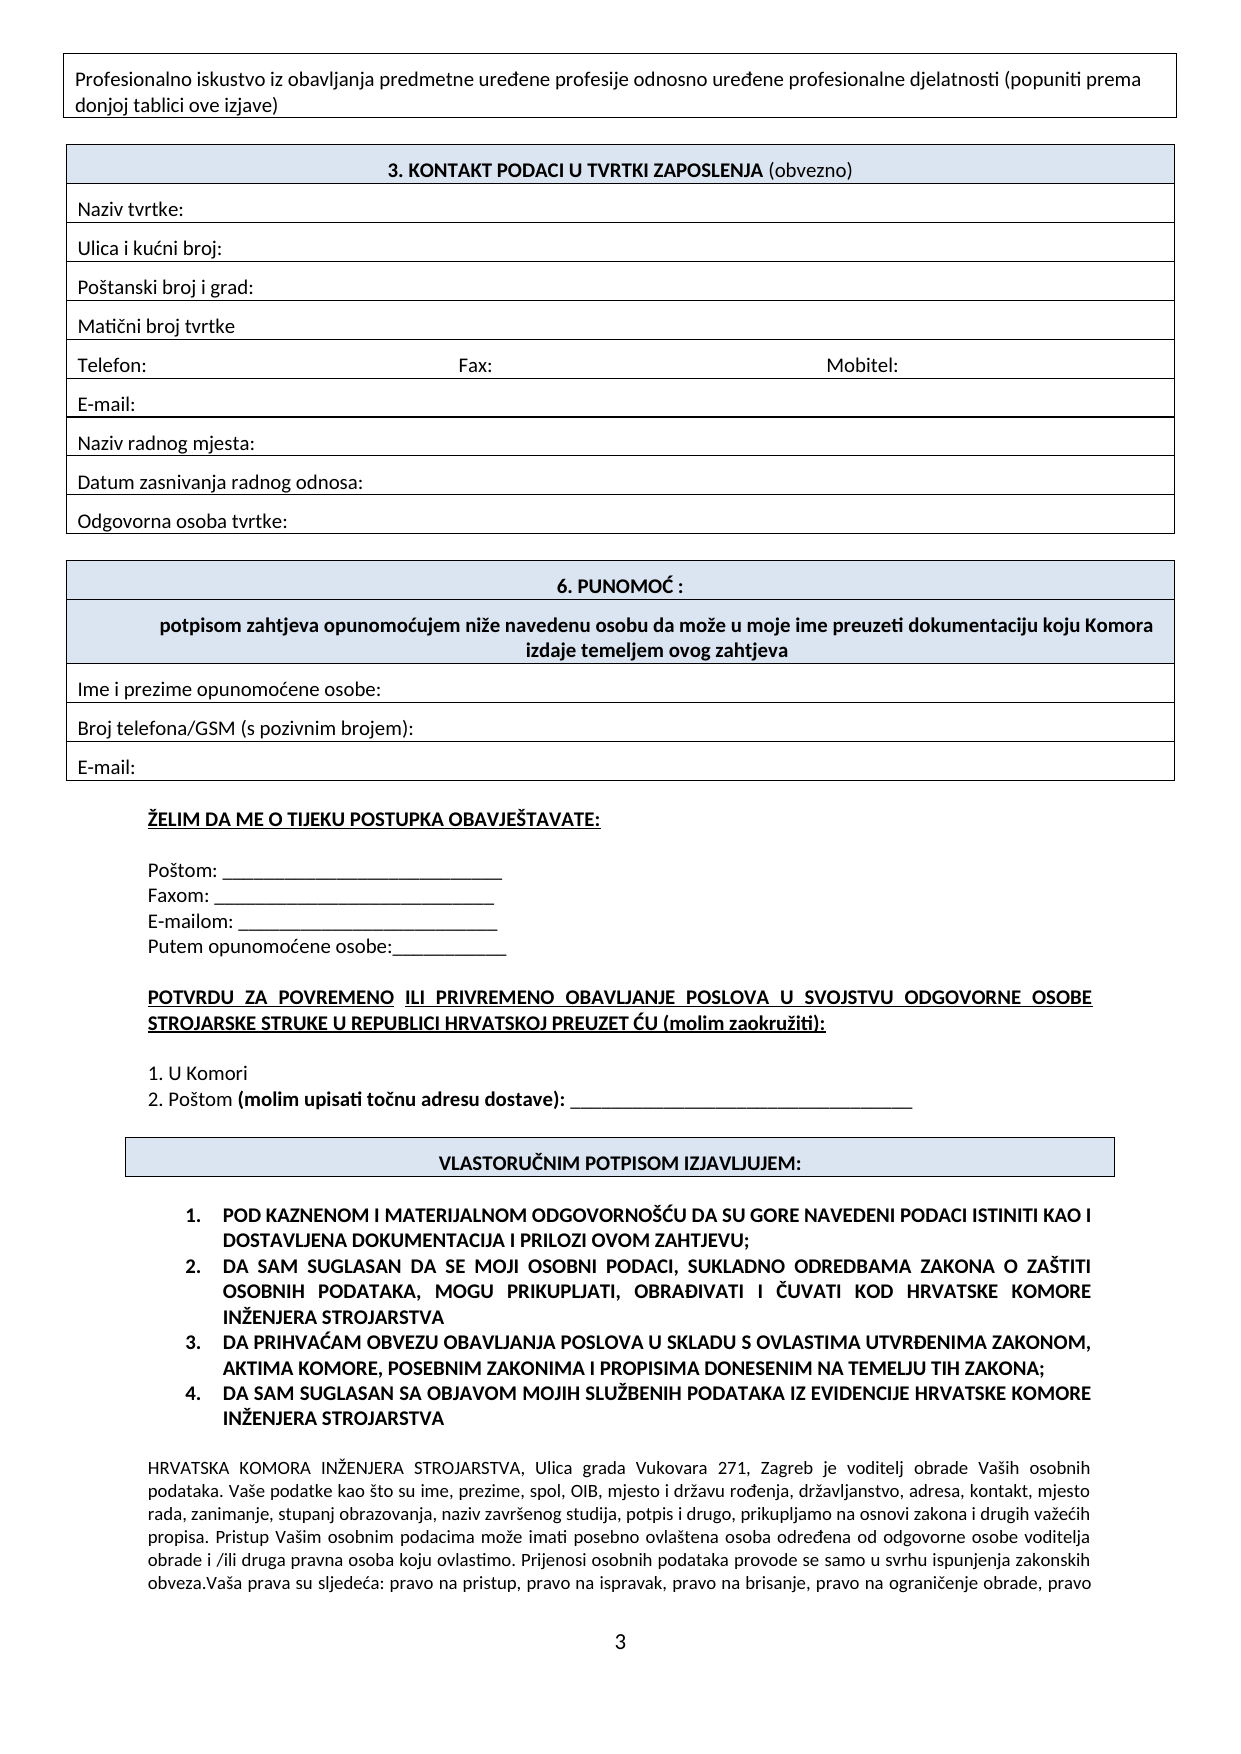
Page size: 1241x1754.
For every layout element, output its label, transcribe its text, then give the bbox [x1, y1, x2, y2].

table_cell Odgovorna osoba tvrtke: [67, 495, 1174, 533]
table_cell Mobitel: [815, 340, 1174, 377]
table_header 3. KONTAKT PODACI U TVRTKI ZAPOSLENJA (obvezno) [67, 145, 1174, 183]
table_cell Naziv radnog mjesta: [67, 418, 1174, 455]
list POD KAZNENOM I MATERIJALNOM ODGOVORNOŠĆU DA SU GORE NAVEDENI PODACI ISTINITI KAO I DOSTAVLJENA DOKUMENTACIJA I PRILOZI OVOM ZAHTJEVU; [185, 1202, 1092, 1253]
text Faxom: ___________________________ [148, 883, 1092, 908]
table_cell Telefon: [67, 340, 447, 377]
text Putem opunomoćene osobe:___________ [148, 933, 1092, 959]
text 1. U Komori [148, 1061, 1092, 1086]
table_header 6. PUNOMOĆ : [67, 561, 1174, 599]
text POTVRDU ZA POVREMENO ILI PRIVREMENO OBAVLJANJE POSLOVA U SVOJSTVU ODGOVORNE OSOBE STROJARSKE STRUKE U REPUBLICI HRVATSKOJ PREUZET ĆU (molim zaokružiti): [148, 984, 1092, 1035]
table_cell Profesionalno iskustvo iz obavljanja predmetne uređene profesije odnosno uređene profesionalne djelatnosti (popuniti prema donjoj tablici ove izjave) [64, 54, 1176, 117]
table_cell E-mail: [67, 379, 1174, 416]
table_cell E-mail: [67, 742, 1174, 780]
table_cell Ulica i kućni broj: [67, 223, 1174, 261]
table_cell potpisom zahtjeva opunomoćujem niže navedenu osobu da može u moje ime preuzeti dokumentaciju koju Komora izdaje temeljem ovog zahtjeva [67, 600, 1174, 663]
table_cell Fax: [447, 340, 815, 377]
table_cell Naziv tvrtke: [67, 184, 1174, 222]
text ŽELIM DA ME O TIJEKU POSTUPKA OBAVJEŠTAVATE: [148, 806, 1092, 832]
table_cell [630, 301, 1174, 338]
text 2. Poštom (molim upisati točnu adresu dostave): _________________________________ [148, 1086, 1092, 1111]
table_cell Datum zasnivanja radnog odnosa: [67, 456, 1174, 494]
table_cell Poštanski broj i grad: [67, 262, 1174, 299]
table_cell Ime i prezime opunomoćene osobe: [67, 664, 1174, 702]
table_header VLASTORUČNIM POTPISOM IZJAVLJUJEM: [126, 1138, 1114, 1176]
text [148, 1456, 1092, 1594]
list DA SAM SUGLASAN SA OBJAVOM MOJIH SLUŽBENIH PODATAKA IZ EVIDENCIJE HRVATSKE KOMORE INŽENJERA STROJARSTVA [185, 1380, 1092, 1431]
table_cell Matični broj tvrtke [67, 301, 630, 338]
text E-mailom: _________________________ [148, 908, 1092, 933]
list DA PRIHVAĆAM OBVEZU OBAVLJANJA POSLOVA U SKLADU S OVLASTIMA UTVRĐENIMA ZAKONOM, AKTIMA KOMORE, POSEBNIM ZAKONIMA I PROPISIMA DONESENIM NA TEMELJU TIH ZAKONA; [185, 1329, 1092, 1380]
list DA SAM SUGLASAN DA SE MOJI OSOBNI PODACI, SUKLADNO ODREDBAMA ZAKONA O ZAŠTITI OSOBNIH PODATAKA, MOGU PRIKUPLJATI, OBRAĐIVATI I ČUVATI KOD HRVATSKE KOMORE INŽENJERA STROJARSTVA [185, 1253, 1092, 1329]
text Poštom: ___________________________ [148, 857, 1092, 883]
table_cell Broj telefona/GSM (s pozivnim brojem): [67, 703, 1174, 741]
